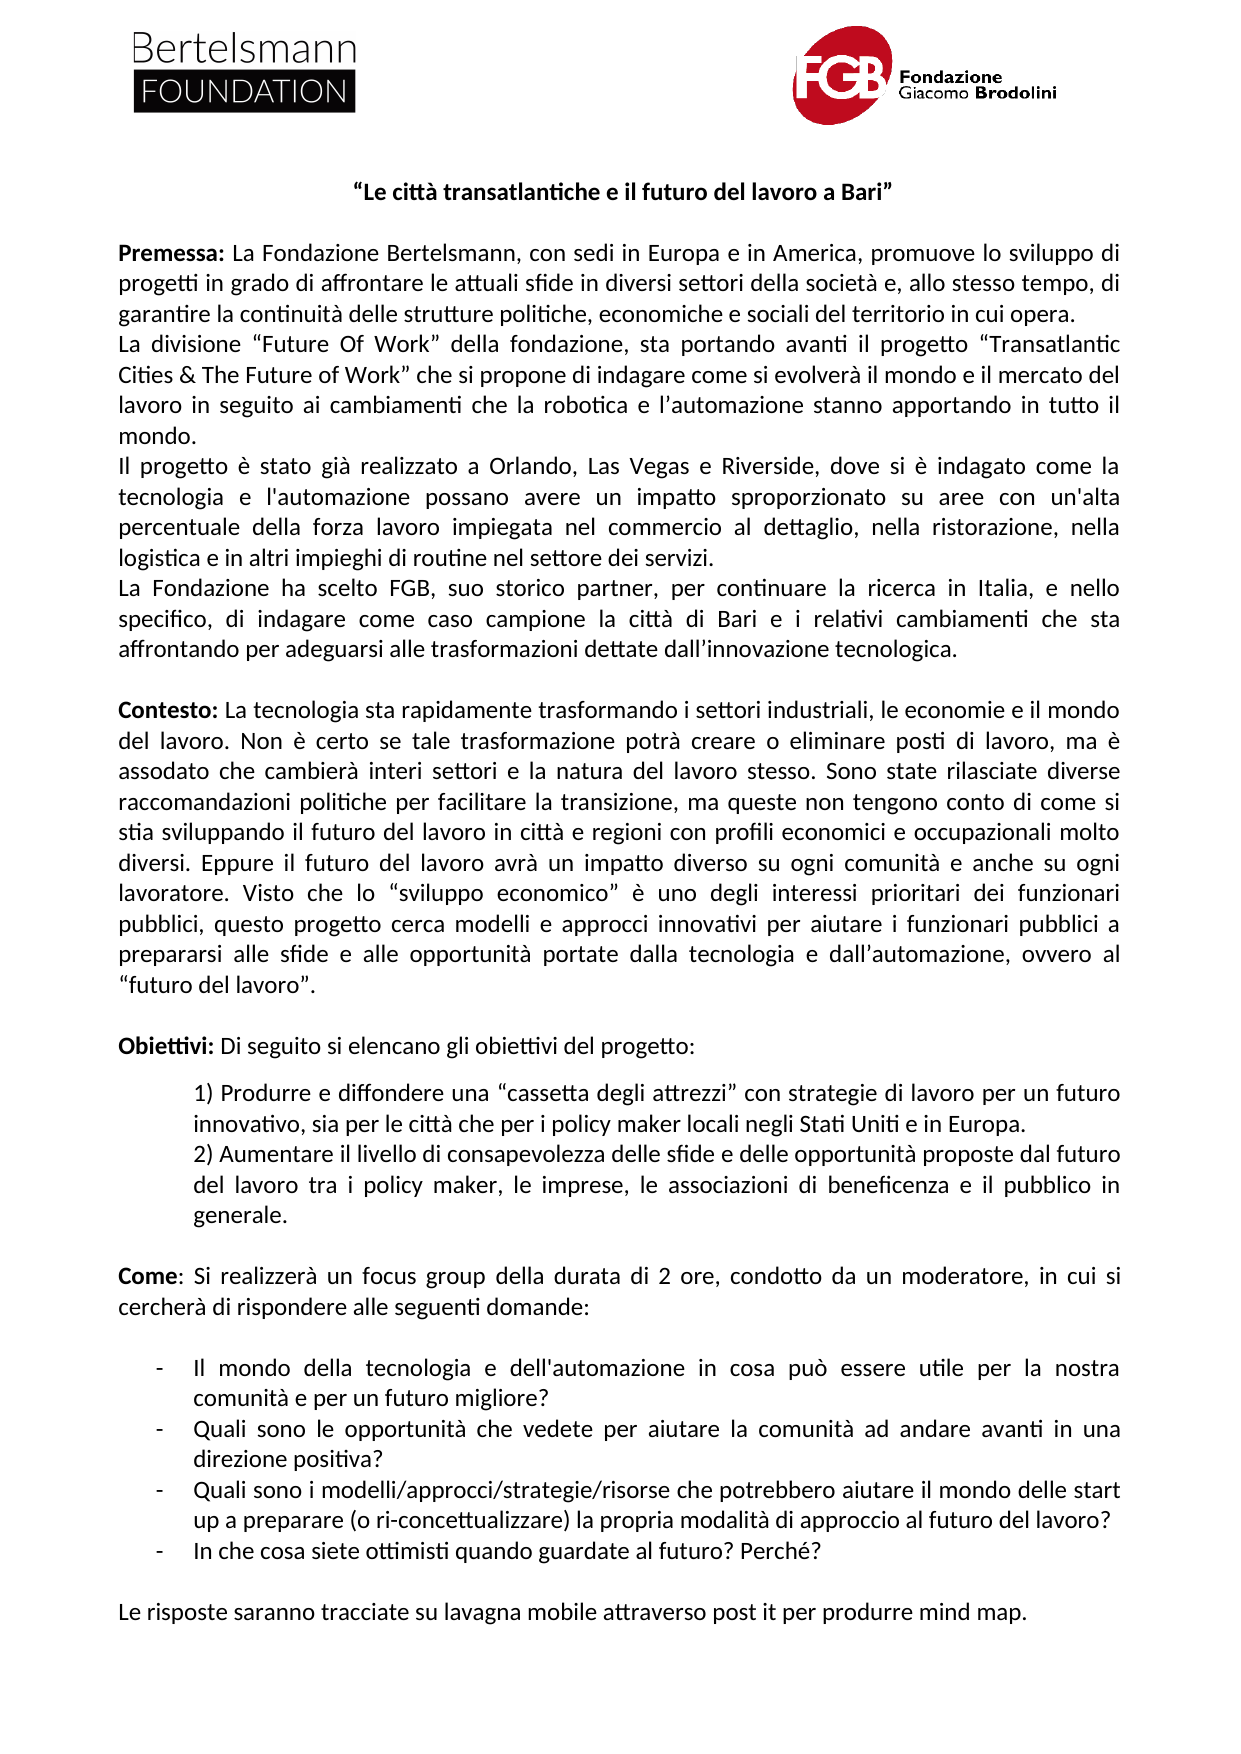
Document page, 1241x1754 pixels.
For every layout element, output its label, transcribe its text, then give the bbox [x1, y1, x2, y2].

text Il progetto è stato già realizzato a Orlando, Las Vegas e Riverside, dove si è indagato come la tecnologia e l'automazione possano avere un impatto sproporzionato su aree con un'alta percentuale della forza lavoro impiegata nel commercio al dettaglio, nella ristorazione, nella logistica e in altri impieghi di routine nel settore dei servizi. [118, 450, 1122, 572]
text Obiettivi: Di seguito si elencano gli obiettivi del progetto: [118, 1030, 1122, 1061]
text “Le città transatlantiche e il futuro del lavoro a Bari” [118, 176, 1122, 206]
text La divisione “Future Of Work” della fondazione, sta portando avanti il progetto “Transatlantic Cities & The Future of Work” che si propone di indagare come si evolverà il mondo e il mercato del lavoro in seguito ai cambiamenti che la robotica e l’automazione stanno apportando in tutto il mondo. [118, 328, 1122, 450]
picture [133, 31, 356, 113]
text 2) Aumentare il livello di consapevolezza delle sfide e delle opportunità proposte dal futuro del lavoro tra i policy maker, le imprese, le associazioni di beneficenza e il pubblico in generale. [193, 1138, 1122, 1230]
text Contesto: La tecnologia sta rapidamente trasformando i settori industriali, le economie e il mondo del lavoro. Non è certo se tale trasformazione potrà creare o eliminare posti di lavoro, ma è assodato che cambierà interi settori e la natura del lavoro stesso. Sono state rilasciate diverse raccomandazioni politiche per facilitare la transizione, ma queste non tengono conto di come si stia sviluppando il futuro del lavoro in città e regioni con profili economici e occupazionali molto diversi. Eppure il futuro del lavoro avrà un impatto diverso su ogni comunità e anche su ogni lavoratore. Visto che lo “sviluppo economico” è uno degli interessi prioritari dei funzionari pubblici, questo progetto cerca modelli e approcci innovativi per aiutare i funzionari pubblici a prepararsi alle sfide e alle opportunità portate dalla tecnologia e dall’automazione, ovvero al “futuro del lavoro”. [118, 694, 1122, 1000]
text La Fondazione ha scelto FGB, suo storico partner, per continuare la ricerca in Italia, e nello specifico, di indagare come caso campione la città di Bari e i relativi cambiamenti che sta affrontando per adeguarsi alle trasformazioni dettate dall’innovazione tecnologica. [118, 572, 1122, 664]
text Come: Si realizzerà un focus group della durata di 2 ore, condotto da un moderatore, in cui si cercherà di rispondere alle seguenti domande: [118, 1261, 1122, 1322]
list Quali sono i modelli/approcci/strategie/risorse che potrebbero aiutare il mondo delle start up a preparare (o ri-concettualizzare) la propria modalità di approccio al futuro del lavoro? [156, 1474, 1122, 1535]
text Premessa: La Fondazione Bertelsmann, con sedi in Europa e in America, promuove lo sviluppo di progetti in grado di affrontare le attuali sfide in diversi settori della società e, allo stesso tempo, di garantire la continuità delle strutture politiche, economiche e sociali del territorio in cui opera. [118, 237, 1122, 328]
list In che cosa siete ottimisti quando guardate al futuro? Perché? [156, 1535, 1122, 1566]
text 1) Produrre e diffondere una “cassetta degli attrezzi” con strategie di lavoro per un futuro innovativo, sia per le città che per i policy maker locali negli Stati Uniti e in Europa. [193, 1077, 1122, 1138]
picture [779, 14, 1065, 135]
text Le risposte saranno tracciate su lavagna mobile attraverso post it per produrre mind map. [118, 1596, 1122, 1627]
list Il mondo della tecnologia e dell'automazione in cosa può essere utile per la nostra comunità e per un futuro migliore? [156, 1352, 1122, 1413]
list Quali sono le opportunità che vedete per aiutare la comunità ad andare avanti in una direzione positiva? [156, 1413, 1122, 1474]
